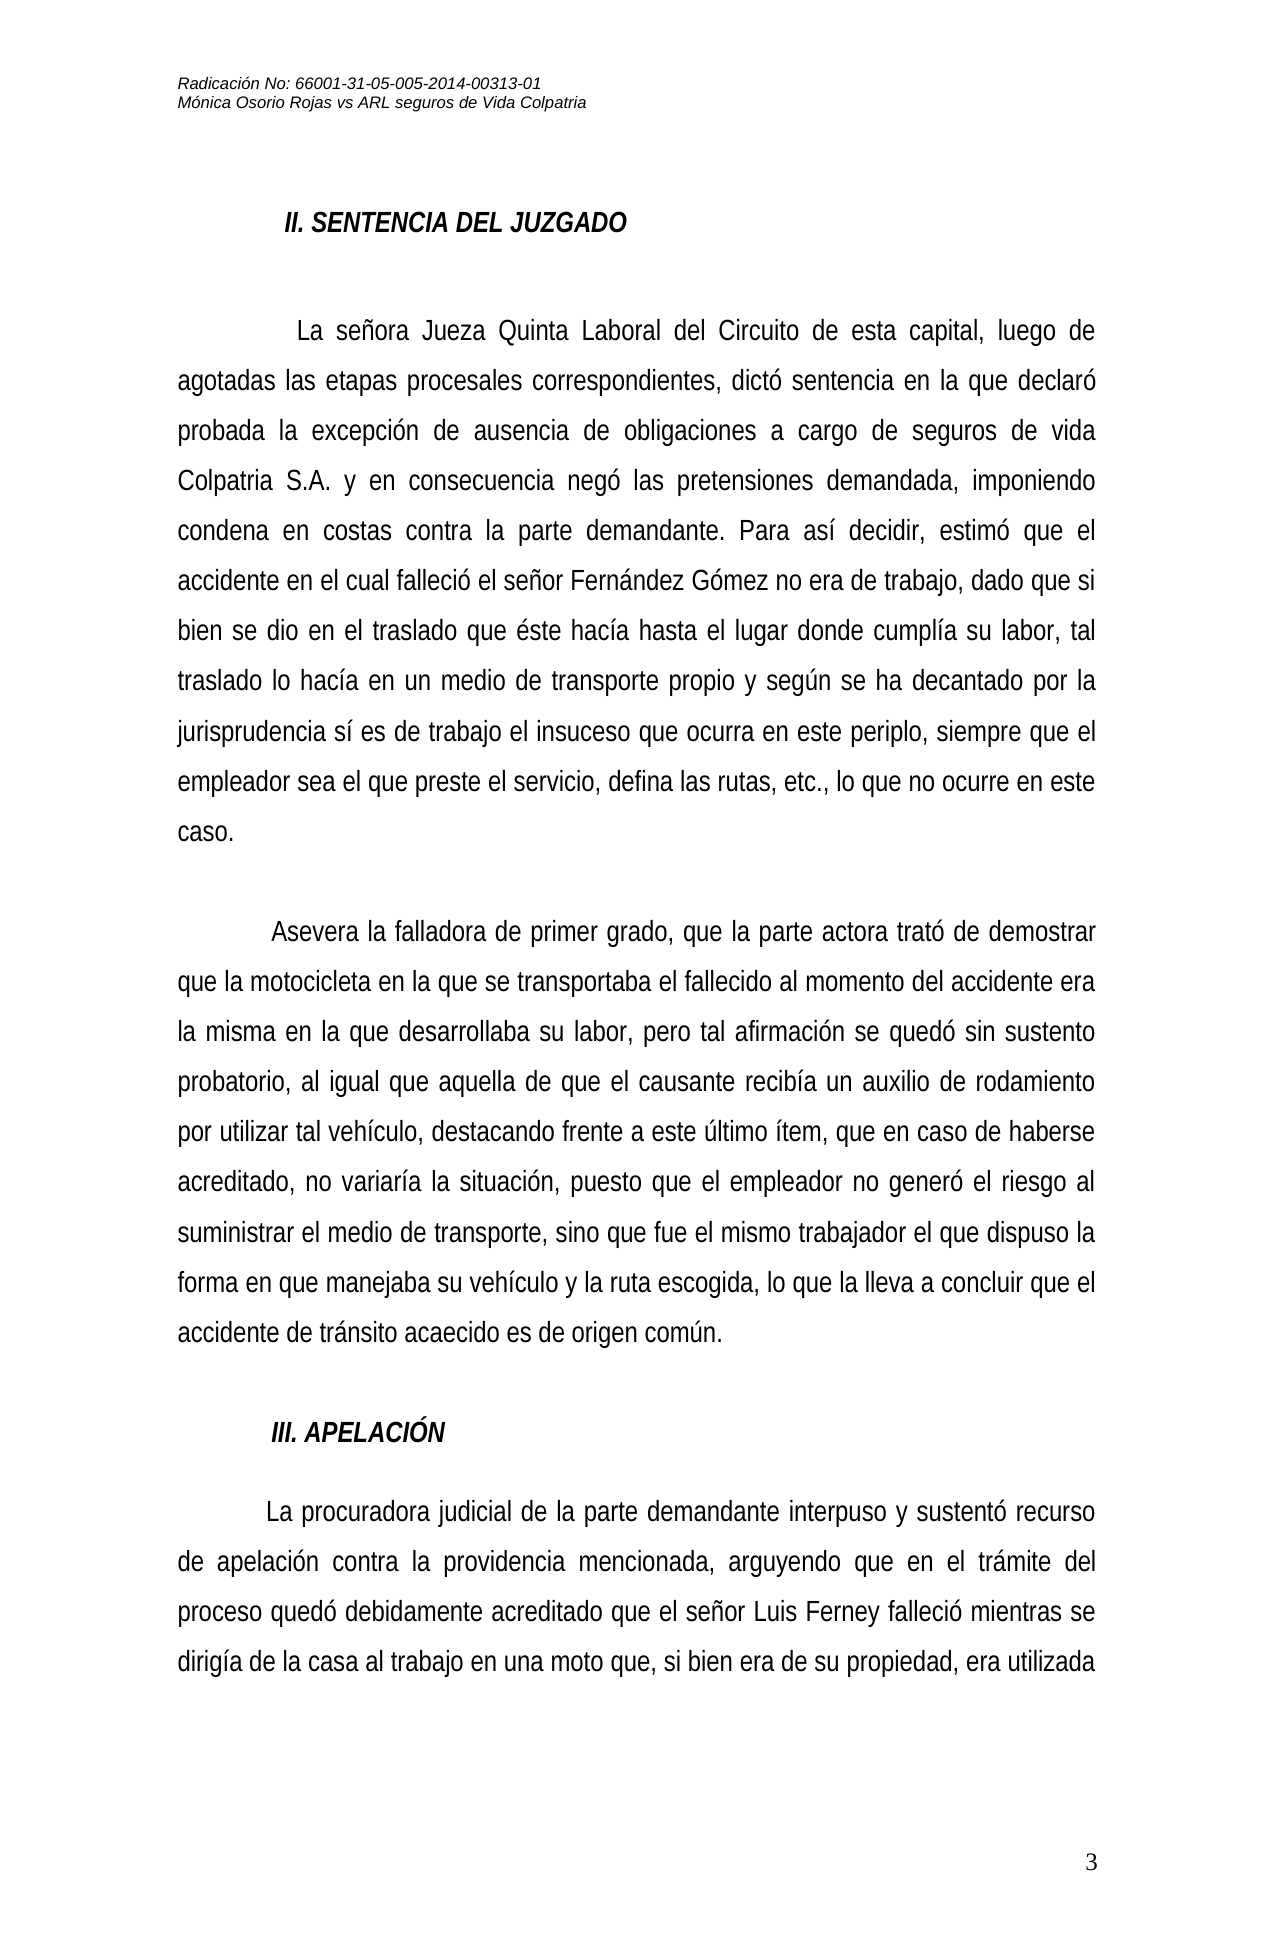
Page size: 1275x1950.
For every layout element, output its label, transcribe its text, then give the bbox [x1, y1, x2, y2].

text La señora Jueza Quinta Laboral del Circuito de esta capital, luego de agotadas las etapas procesales correspondientes, dictó sentencia en la que declaró probada la excepción de ausencia de obligaciones a cargo de seguros de vida Colpatria S.A. y en consecuencia negó las pretensiones demandada, imponiendo condena en costas contra la parte demandante. Para así decidir, estimó que el accidente en el cual falleció el señor Fernández Gómez no era de trabajo, dado que si bien se dio en el traslado que éste hacía hasta el lugar donde cumplía su labor, tal traslado lo hacía en un medio de transporte propio y según se ha decantado por la jurisprudencia sí es de trabajo el insuceso que ocurra en este periplo, siempre que el empleador sea el que preste el servicio, defina las rutas, etc., lo que no ocurre en este caso. [177, 313, 1098, 847]
text II. SENTENCIA DEL JUZGADO [177, 205, 1098, 239]
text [177, 1494, 1098, 1678]
text III. APELACIÓN [177, 1415, 1098, 1448]
text Asevera la falladora de primer grado, que la parte actora trató de demostrar que la motocicleta en la que se transportaba el fallecido al momento del accidente era la misma en la que desarrollaba su labor, pero tal afirmación se quedó sin sustento probatorio, al igual que aquella de que el causante recibía un auxilio de rodamiento por utilizar tal vehículo, destacando frente a este último ítem, que en caso de haberse acreditado, no variaría la situación, puesto que el empleador no generó el riesgo al suministrar el medio de transporte, sino que fue el mismo trabajador el que dispuso la forma en que manejaba su vehículo y la ruta escogida, lo que la lleva a concluir que el accidente de tránsito acaecido es de origen común. [177, 914, 1098, 1348]
